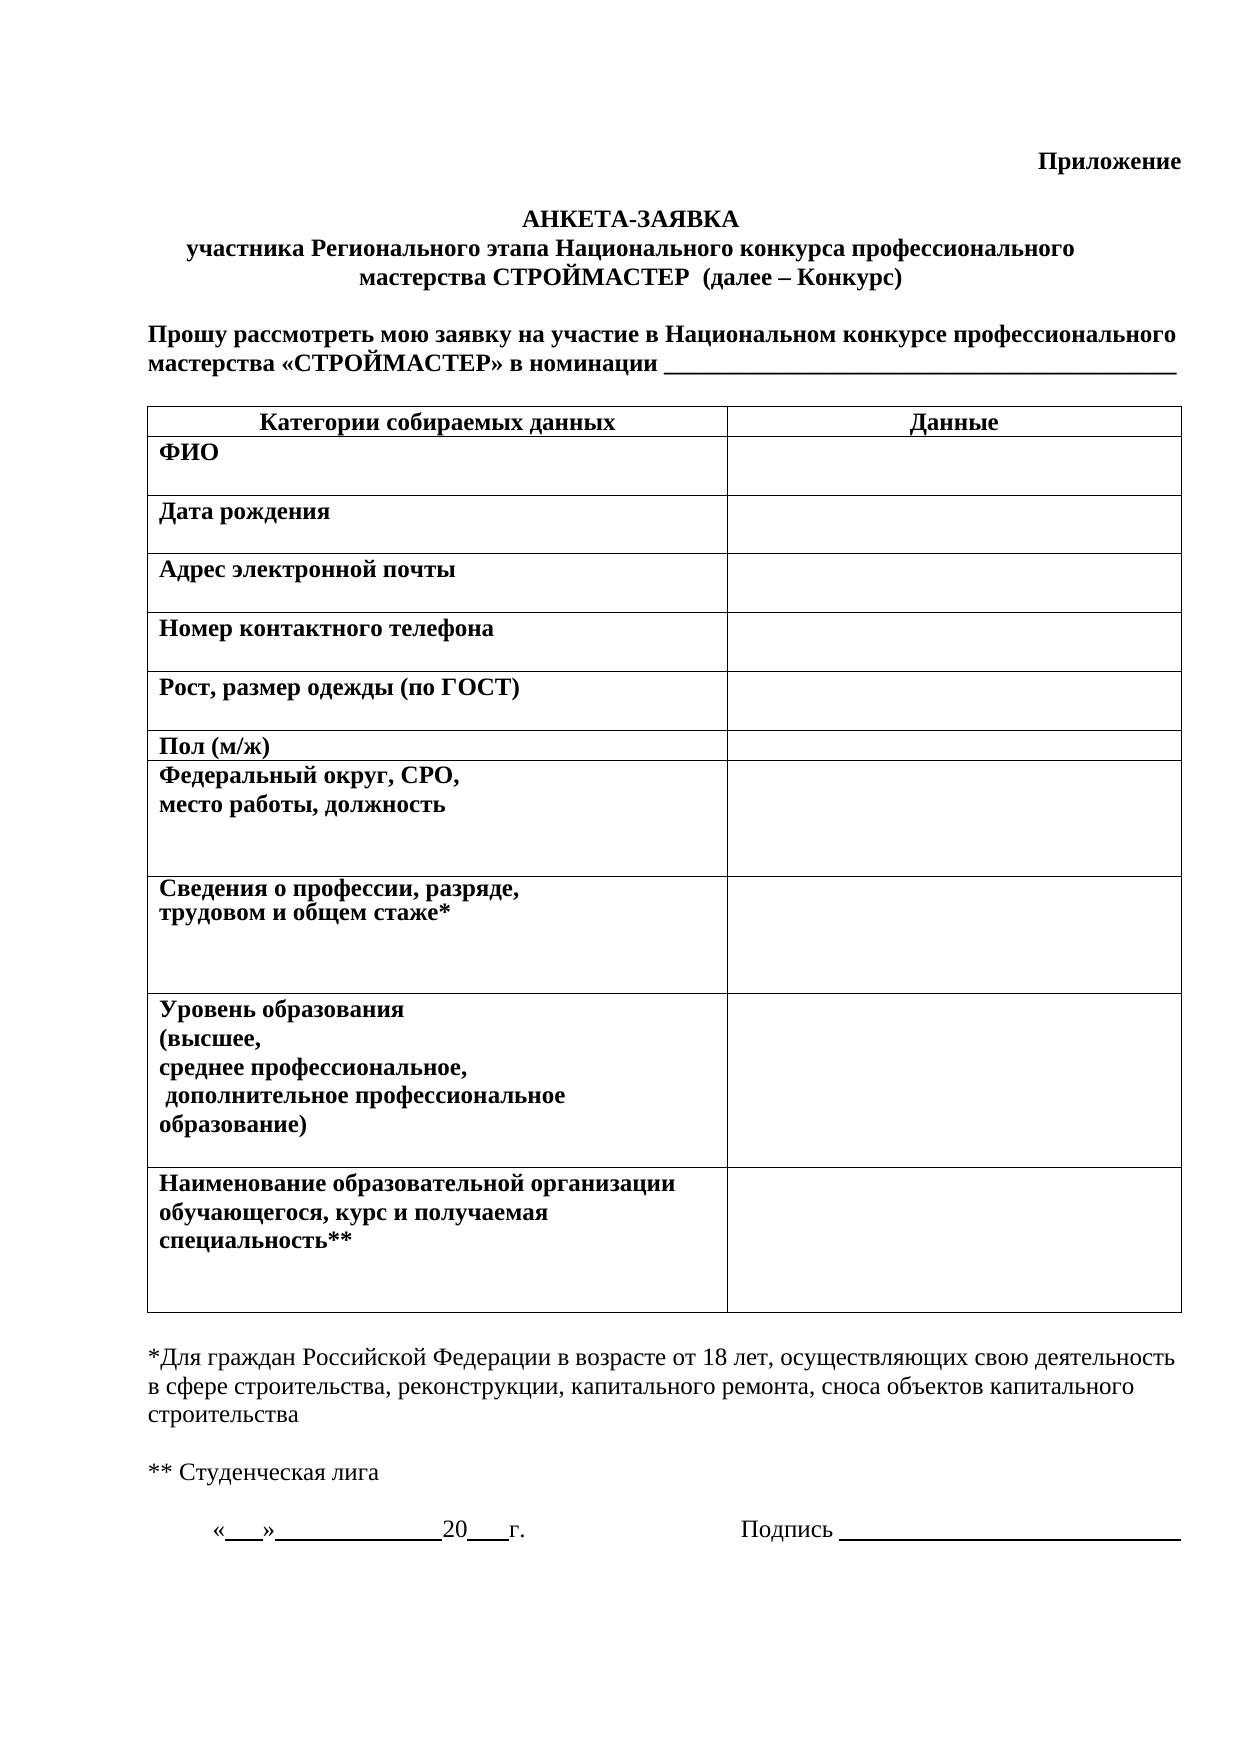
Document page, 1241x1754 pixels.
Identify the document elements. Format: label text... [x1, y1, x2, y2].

text участника Регионального этапа Национального конкурса профессионального мастерства СТРОЙМАСТЕР (далее – Конкурс) [148, 233, 1113, 291]
table_cell Наименование образовательной организации обучающегося, курс и получаемая специальность** [148, 1168, 727, 1312]
table_cell Дата рождения [148, 496, 727, 553]
table_header Данные [728, 407, 1181, 436]
table_cell Рост, размер одежды (по ГОСТ) [148, 672, 727, 729]
text Приложение [148, 146, 1181, 175]
table_cell ФИО [148, 437, 727, 494]
table_cell [728, 613, 1181, 671]
table_cell Номер контактного телефона [148, 613, 727, 671]
text АНКЕТА-ЗАЯВКА [148, 204, 1113, 233]
table_cell [728, 672, 1181, 729]
table_cell [728, 731, 1181, 759]
table_cell Адрес электронной почты [148, 554, 727, 612]
table_cell [728, 437, 1181, 494]
table_header Категории собираемых данных [148, 407, 727, 436]
text « » 20 г. Подпись [148, 1514, 1181, 1543]
table_cell [728, 1168, 1181, 1312]
text Прошу рассмотреть мою заявку на участие в Национальном конкурсе профессионального мастерства «СТРОЙМАСТЕР» в номинации _________________________________________ [148, 319, 1181, 377]
table_cell [728, 994, 1181, 1167]
text *Для граждан Российской Федерации в возрасте от 18 лет, осуществляющих свою деятельность в сфере строительства, реконструкции, капитального ремонта, сноса объектов капитального строительства [148, 1342, 1181, 1428]
table_cell Федеральный округ, СРО, место работы, должность [148, 761, 727, 876]
table_cell [728, 761, 1181, 876]
table_cell Пол (м/ж) [148, 731, 727, 759]
table_cell [728, 877, 1181, 992]
table_cell Сведения о профессии, разряде, трудовом и общем стаже* [148, 877, 727, 992]
table_cell [728, 496, 1181, 553]
text ** Студенческая лига [148, 1457, 1181, 1486]
table_cell [728, 554, 1181, 612]
table_cell Уровень образования (высшее, среднее профессиональное, дополнительное профессиональное образование) [148, 994, 727, 1167]
